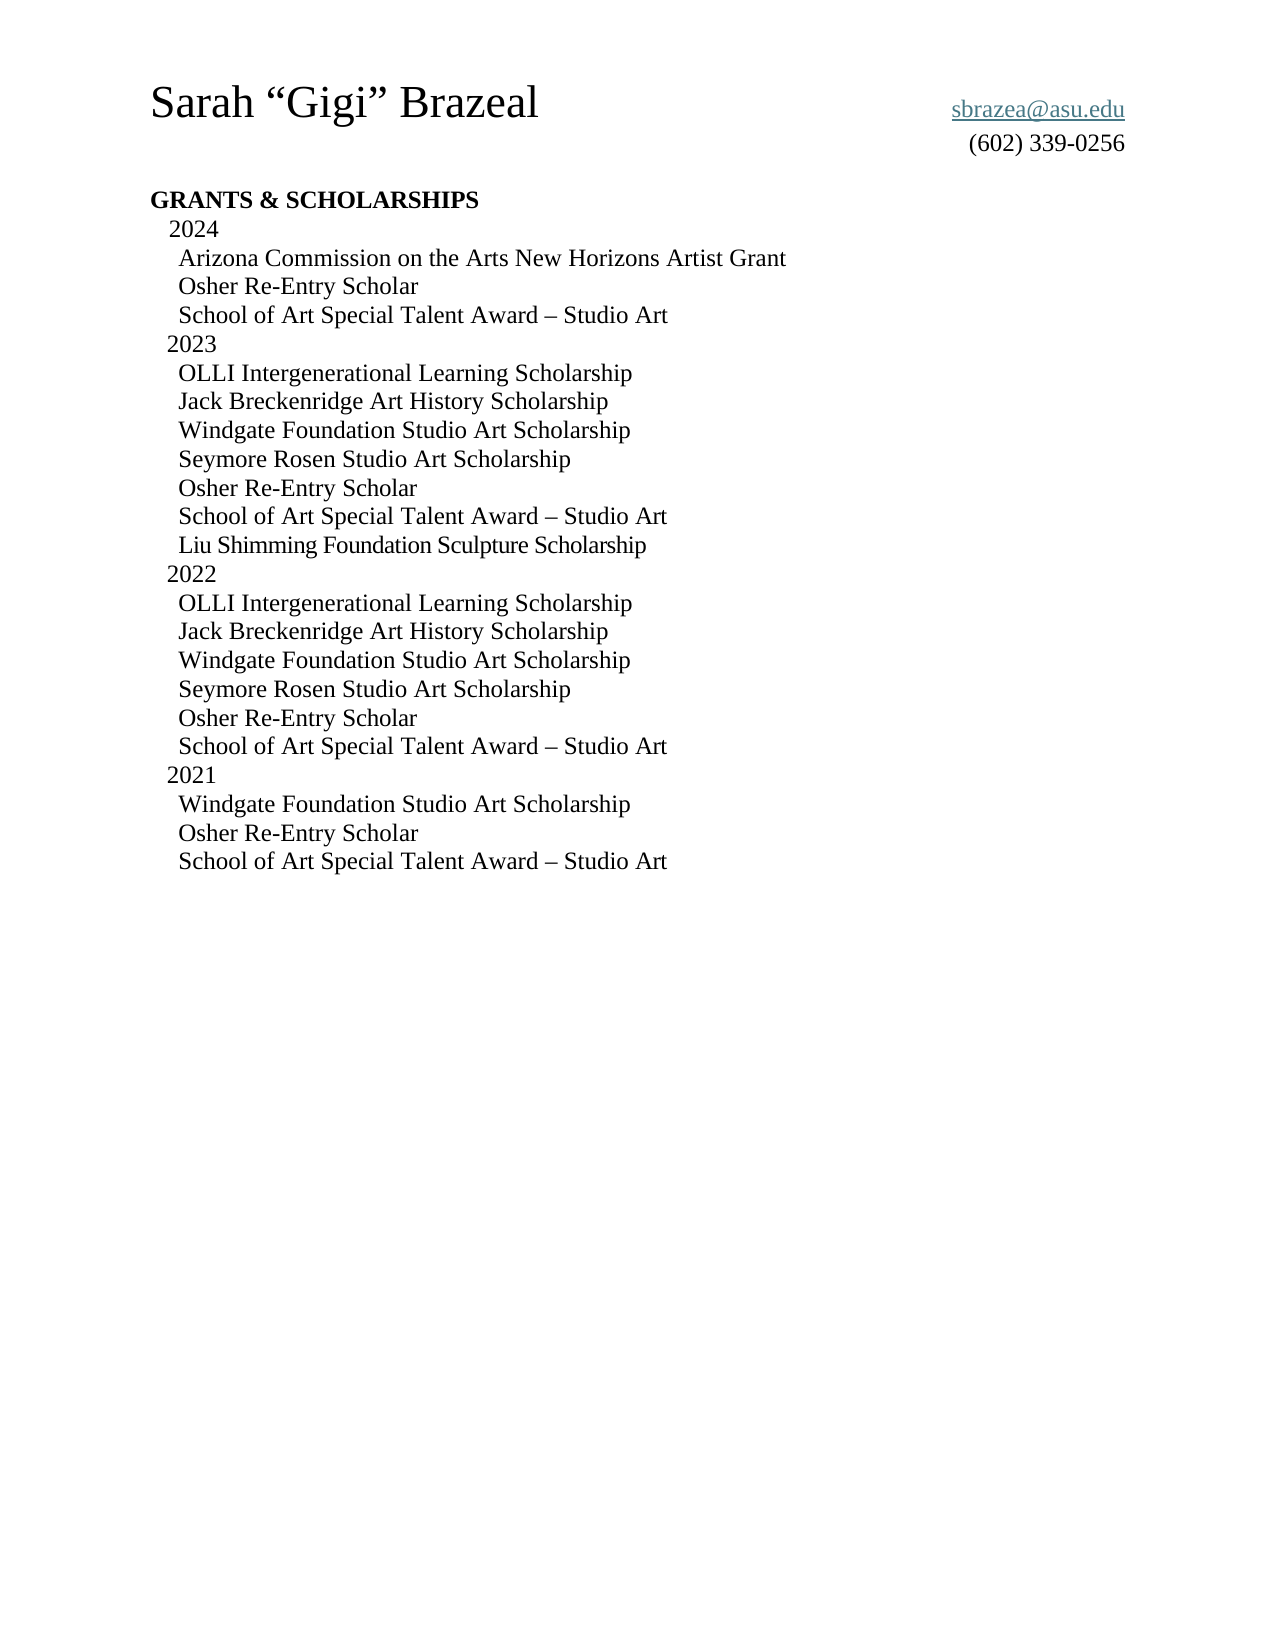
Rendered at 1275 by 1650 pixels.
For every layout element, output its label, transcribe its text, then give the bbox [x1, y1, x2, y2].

text Osher Re-Entry Scholar [169, 818, 1126, 846]
text School of Art Special Talent Award – Studio Art [169, 731, 1126, 760]
subtitle GRANTS & SCHOLARSHIPS [150, 185, 1125, 214]
text Windgate Foundation Studio Art Scholarship [169, 645, 1126, 674]
text 2024 [169, 214, 1126, 243]
text School of Art Special Talent Award – Studio Art [178, 300, 1126, 329]
text Seymore Rosen Studio Art Scholarship [169, 444, 1126, 473]
text Osher Re-Entry Scholar [169, 473, 1126, 501]
text Windgate Foundation Studio Art Scholarship [178, 789, 1126, 818]
text 2022 [167, 559, 1126, 588]
text School of Art Special Talent Award – Studio Art [169, 501, 1126, 530]
text School of Art Special Talent Award – Studio Art [169, 846, 1126, 875]
text Jack Breckenridge Art History Scholarship [169, 616, 1126, 645]
text Seymore Rosen Studio Art Scholarship [169, 674, 1126, 703]
text OLLI Intergenerational Learning Scholarship [178, 358, 1126, 386]
text Osher Re-Entry Scholar [169, 703, 1126, 731]
text Osher Re-Entry Scholar [178, 271, 1126, 300]
text Liu Shimming Foundation Sculpture Scholarship [169, 530, 1126, 559]
text 2021 [167, 760, 1126, 789]
text 2023 [167, 329, 1126, 358]
text OLLI Intergenerational Learning Scholarship [178, 588, 1126, 616]
text Jack Breckenridge Art History Scholarship [169, 386, 1126, 415]
text Arizona Commission on the Arts New Horizons Artist Grant [178, 243, 1126, 271]
text Windgate Foundation Studio Art Scholarship [169, 415, 1126, 444]
